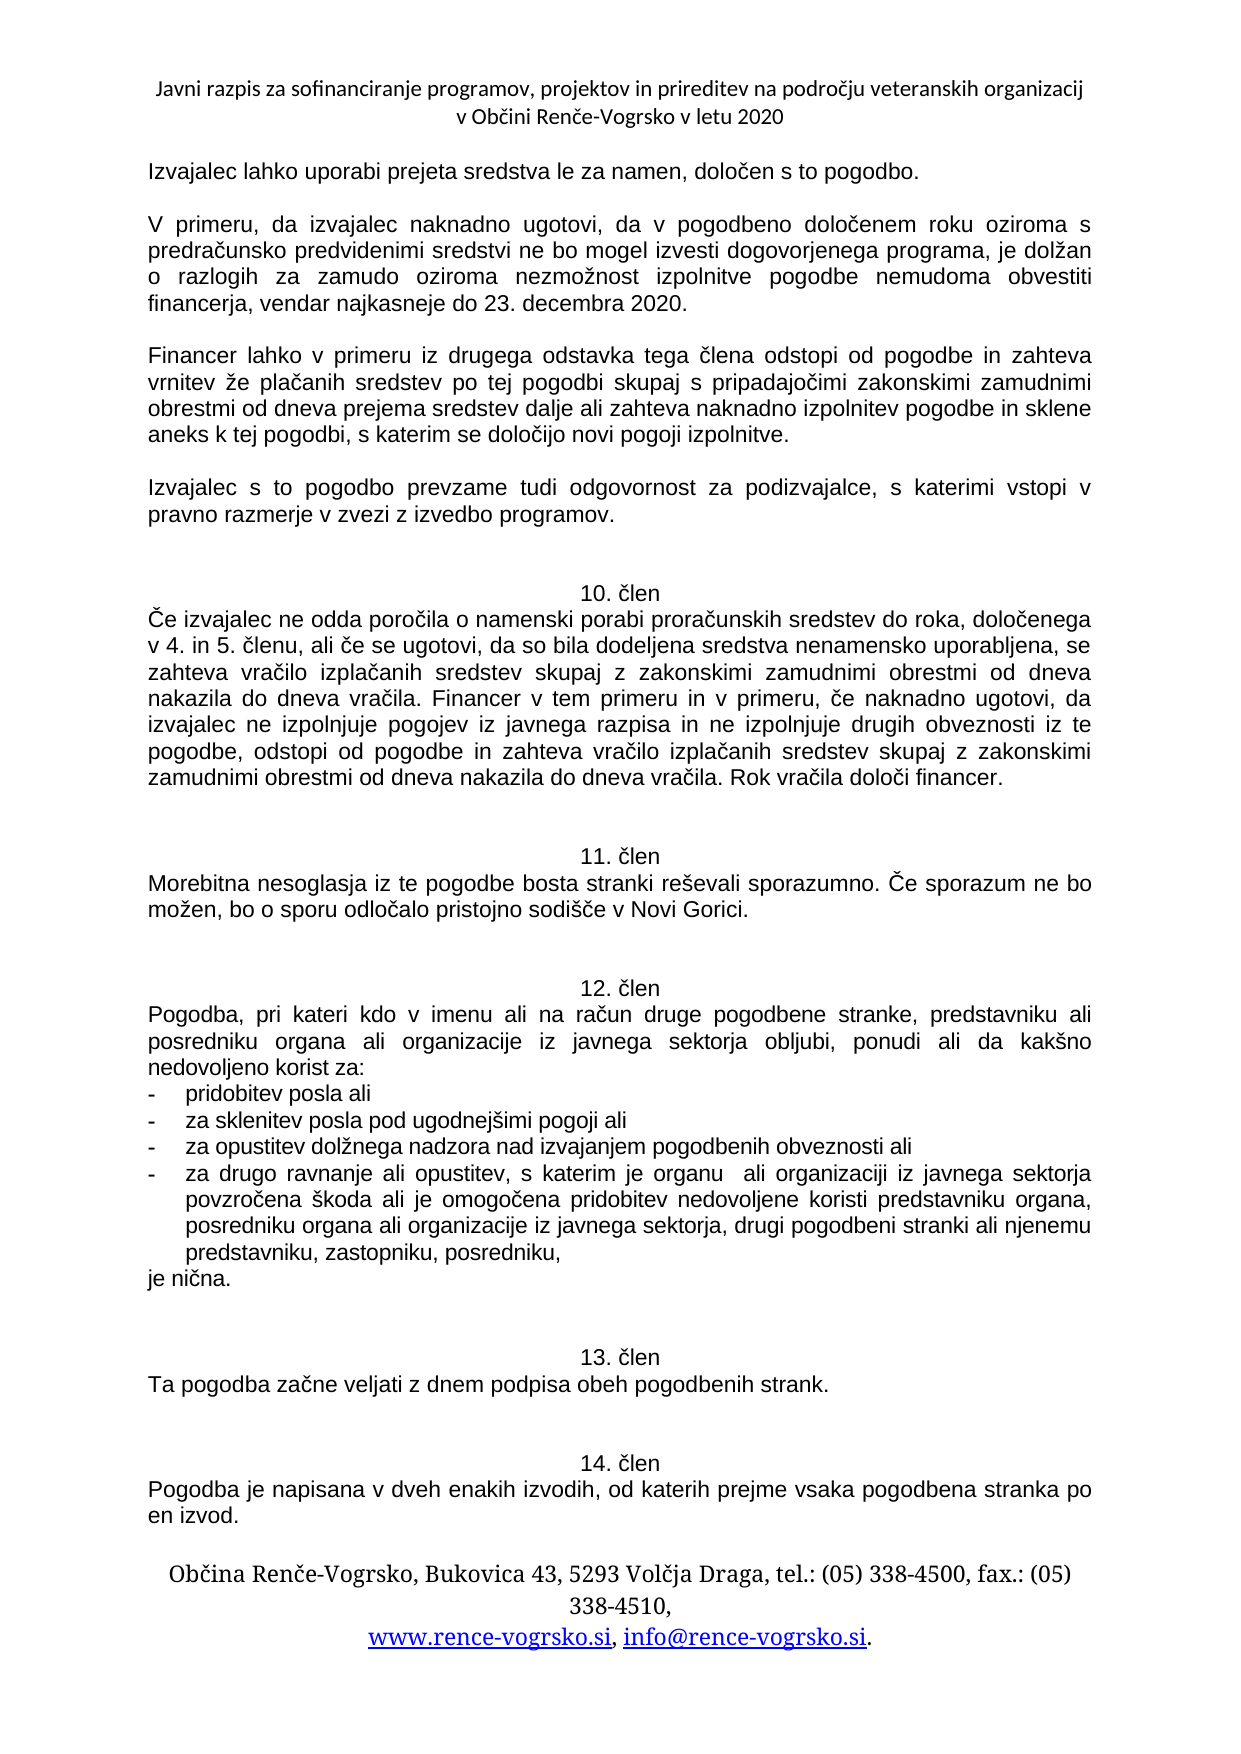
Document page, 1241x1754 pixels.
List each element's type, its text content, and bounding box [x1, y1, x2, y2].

text Če izvajalec ne odda poročila o namenski porabi proračunskih sredstev do roka, določenega v 4. in 5. členu, ali če se ugotovi, da so bila dodeljena sredstva nenamensko uporabljena, se zahteva vračilo izplačanih sredstev skupaj z zakonskimi zamudnimi obrestmi od dneva nakazila do dneva vračila. Financer v tem primeru in v primeru, če naknadno ugotovi, da izvajalec ne izpolnjuje pogojev iz javnega razpisa in ne izpolnjuje drugih obveznosti iz te pogodbe, odstopi od pogodbe in zahteva vračilo izplačanih sredstev skupaj z zakonskimi zamudnimi obrestmi od dneva nakazila do dneva vračila. Rok vračila določi financer. [148, 606, 1092, 790]
text Izvajalec lahko uporabi prejeta sredstva le za namen, določen s to pogodbo. [148, 158, 1092, 184]
text Morebitna nesoglasja iz te pogodbe bosta stranki reševali sporazumno. Če sporazum ne bo možen, bo o sporu odločalo pristojno sodišče v Novi Gorici. [148, 869, 1092, 922]
text V primeru, da izvajalec naknadno ugotovi, da v pogodbeno določenem roku oziroma s predračunsko predvidenimi sredstvi ne bo mogel izvesti dogovorjenega programa, je dolžan o razlogih za zamudo oziroma nezmožnost izpolnitve pogodbe nemudoma obvestiti financerja, vendar najkasneje do 23. decembra 2020. [148, 211, 1092, 316]
text Pogodba je napisana v dveh enakih izvodih, od katerih prejme vsaka pogodbena stranka po en izvod. [148, 1476, 1092, 1529]
text Ta pogodba začne veljati z dnem podpisa obeh pogodbenih strank. [148, 1371, 1092, 1397]
list za opustitev dolžnega nadzora nad izvajanjem pogodbenih obveznosti ali [148, 1133, 1092, 1160]
text 14. člen [148, 1450, 1092, 1476]
text Pogodba, pri kateri kdo v imenu ali na račun druge pogodbene stranke, predstavniku ali posredniku organa ali organizacije iz javnega sektorja obljubi, ponudi ali da kakšno nedovoljeno korist za: [148, 1001, 1092, 1080]
list za sklenitev posla pod ugodnejšimi pogoji ali [148, 1107, 1092, 1133]
text 10. člen [148, 579, 1092, 606]
list za drugo ravnanje ali opustitev, s katerim je organu ali organizaciji iz javnega sektorja povzročena škoda ali je omogočena pridobitev nedovoljene koristi predstavniku organa, posredniku organa ali organizacije iz javnega sektorja, drugi pogodbeni stranki ali njenemu predstavniku, zastopniku, posredniku, [148, 1160, 1092, 1265]
text je nična. [148, 1265, 1092, 1292]
list pridobitev posla ali [148, 1080, 1092, 1107]
text 13. člen [148, 1344, 1092, 1371]
text Izvajalec s to pogodbo prevzame tudi odgovornost za podizvajalce, s katerimi vstopi v pravno razmerje v zvezi z izvedbo programov. [148, 474, 1092, 527]
text Financer lahko v primeru iz drugega odstavka tega člena odstopi od pogodbe in zahteva vrnitev že plačanih sredstev po tej pogodbi skupaj s pripadajočimi zakonskimi zamudnimi obrestmi od dneva prejema sredstev dalje ali zahteva naknadno izpolnitev pogodbe in sklene aneks k tej pogodbi, s katerim se določijo novi pogoji izpolnitve. [148, 342, 1092, 448]
text 12. člen [148, 975, 1092, 1001]
text 11. člen [148, 843, 1092, 869]
